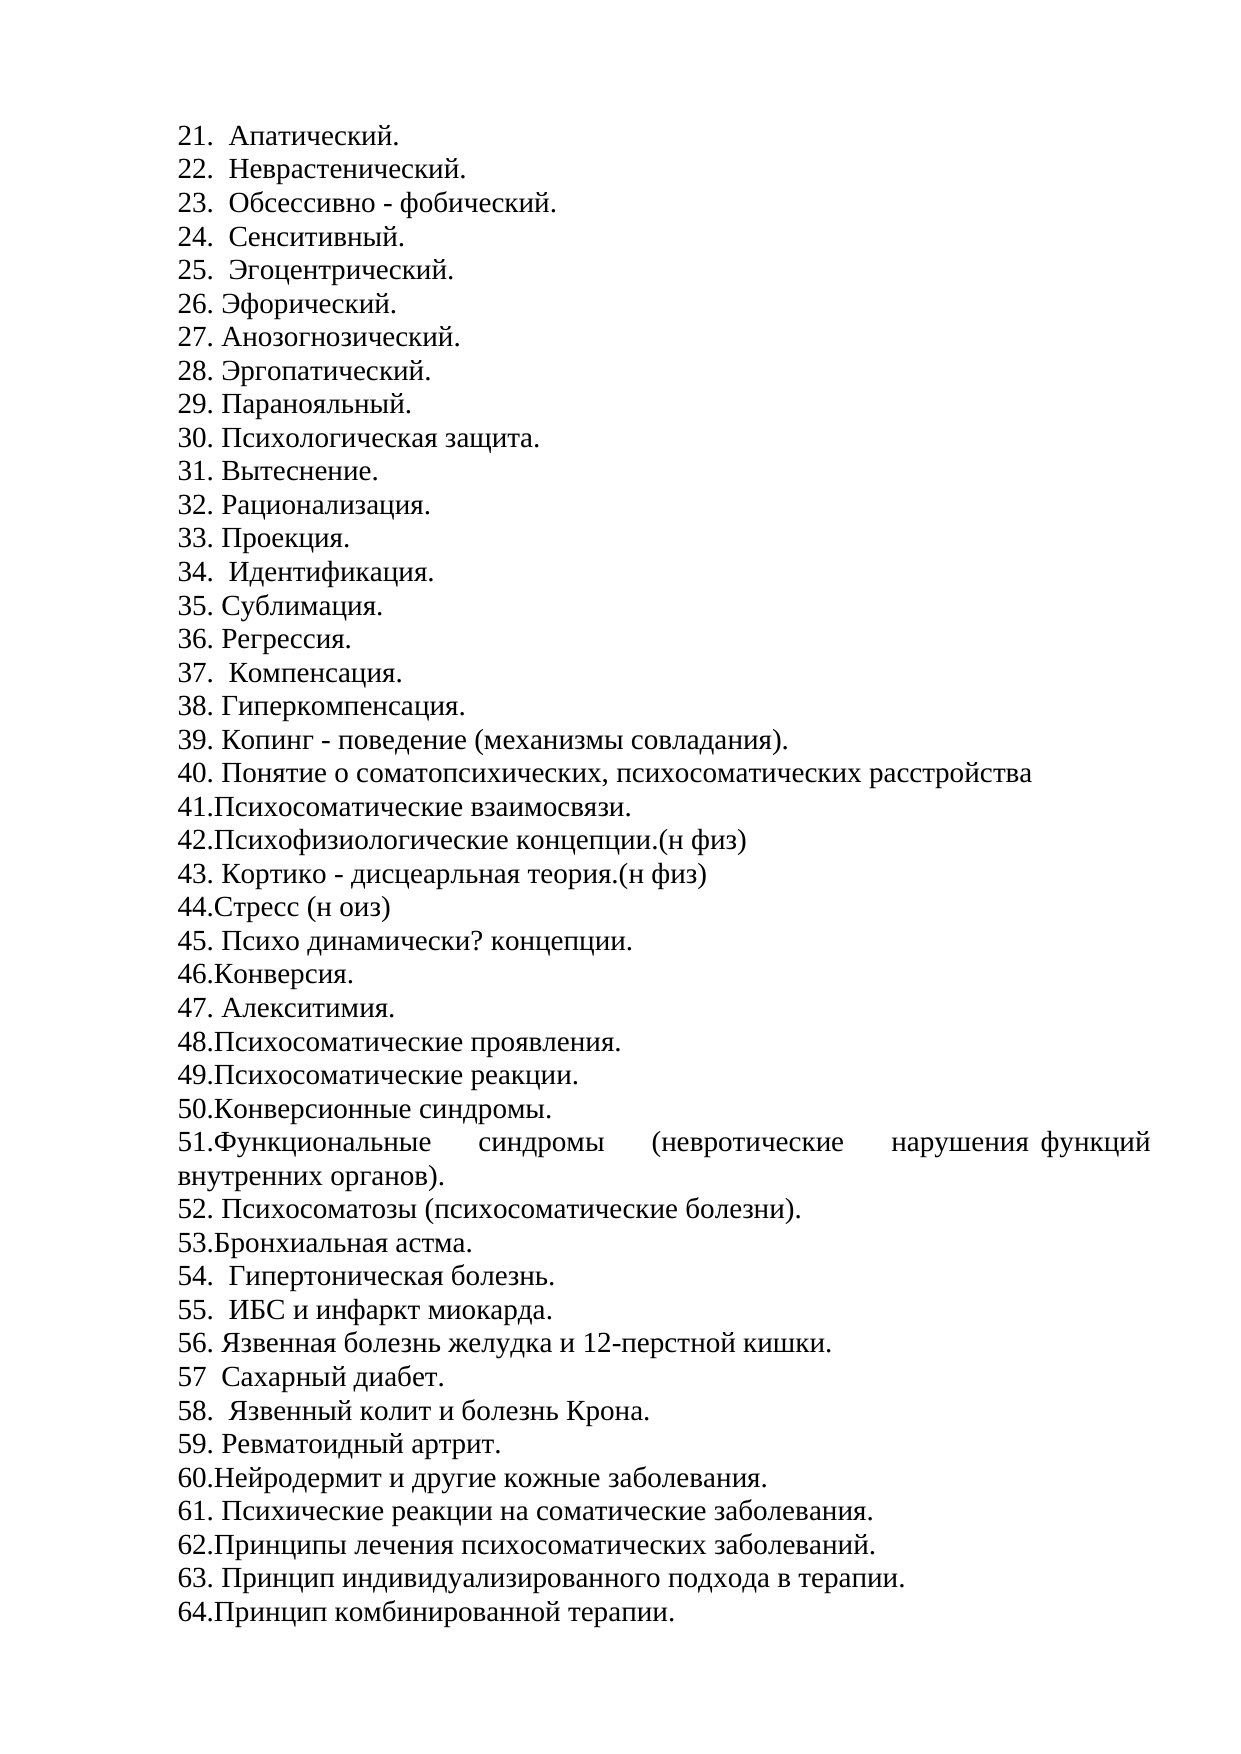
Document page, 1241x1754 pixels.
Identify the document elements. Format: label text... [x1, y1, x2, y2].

text 49.Психосоматические реакции. [177, 1057, 1152, 1091]
text 28. Эргопатический. [177, 353, 1152, 386]
text 38. Гиперкомпенсация. [177, 688, 1152, 722]
text 21. Апатический. [177, 118, 1152, 152]
text 31. Вытеснение. [177, 453, 1152, 487]
text 30. Психологическая защита. [177, 420, 1152, 453]
text 26. Эфорический. [177, 286, 1152, 319]
text 42.Психофизиологические концепции.(н физ) [177, 822, 1152, 856]
text 54. Гипертоническая болезнь. [177, 1258, 1152, 1292]
text 59. Ревматоидный артрит. [177, 1426, 1152, 1460]
text 53.Бронхиальная астма. [177, 1225, 1152, 1258]
text 39. Копинг - поведение (механизмы совладания). [177, 722, 1152, 755]
text 35. Сублимация. [177, 588, 1152, 621]
text 58. Язвенный колит и болезнь Крона. [177, 1393, 1152, 1426]
text 23. Обсессивно - фобический. [177, 185, 1152, 219]
text 32. Рационализация. [177, 487, 1152, 521]
text 61. Психические реакции на соматические заболевания. [177, 1493, 1152, 1527]
text 46.Конверсия. [177, 957, 1152, 990]
text 34. Идентификация. [177, 554, 1152, 588]
text 48.Психосоматические проявления. [177, 1024, 1152, 1057]
text 63. Принцип индивидуализированного подхода в терапии. [177, 1560, 1152, 1594]
text 33. Проекция. [177, 521, 1152, 554]
text 64.Принцип комбинированной терапии. [177, 1594, 1152, 1627]
text 37. Компенсация. [177, 655, 1152, 688]
text 57 Сахарный диабет. [177, 1359, 1152, 1393]
text 56. Язвенная болезнь желудка и 12-перстной кишки. [177, 1326, 1152, 1359]
text 25. Эгоцентрический. [177, 252, 1152, 286]
text 62.Принципы лечения психосоматических заболеваний. [177, 1527, 1152, 1560]
text 40. Понятие о соматопсихических, психосоматических расстройства [177, 755, 1152, 789]
text 22. Неврастенический. [177, 152, 1152, 185]
text 24. Сенситивный. [177, 219, 1152, 252]
text 27. Анозогнозический. [177, 319, 1152, 353]
text 36. Регрессия. [177, 621, 1152, 655]
text 41.Психосоматические взаимосвязи. [177, 789, 1152, 822]
text 52. Психосоматозы (психосоматические болезни). [177, 1191, 1152, 1225]
text 55. ИБС и инфаркт миокарда. [177, 1292, 1152, 1326]
text 29. Паранояльный. [177, 386, 1152, 420]
text 44.Стресс (н оиз) [177, 889, 1152, 923]
text 45. Психо динамически? концепции. [177, 923, 1152, 957]
text 43. Кортико - дисцеарльная теория.(н физ) [177, 856, 1152, 889]
text 50.Конверсионные синдромы. [177, 1091, 1152, 1124]
text 47. Алекситимия. [177, 990, 1152, 1024]
text 60.Нейродермит и другие кожные заболевания. [177, 1460, 1152, 1493]
text 51.Функциональные синдромы (невротические нарушения функций внутренних органов). [177, 1124, 1152, 1191]
